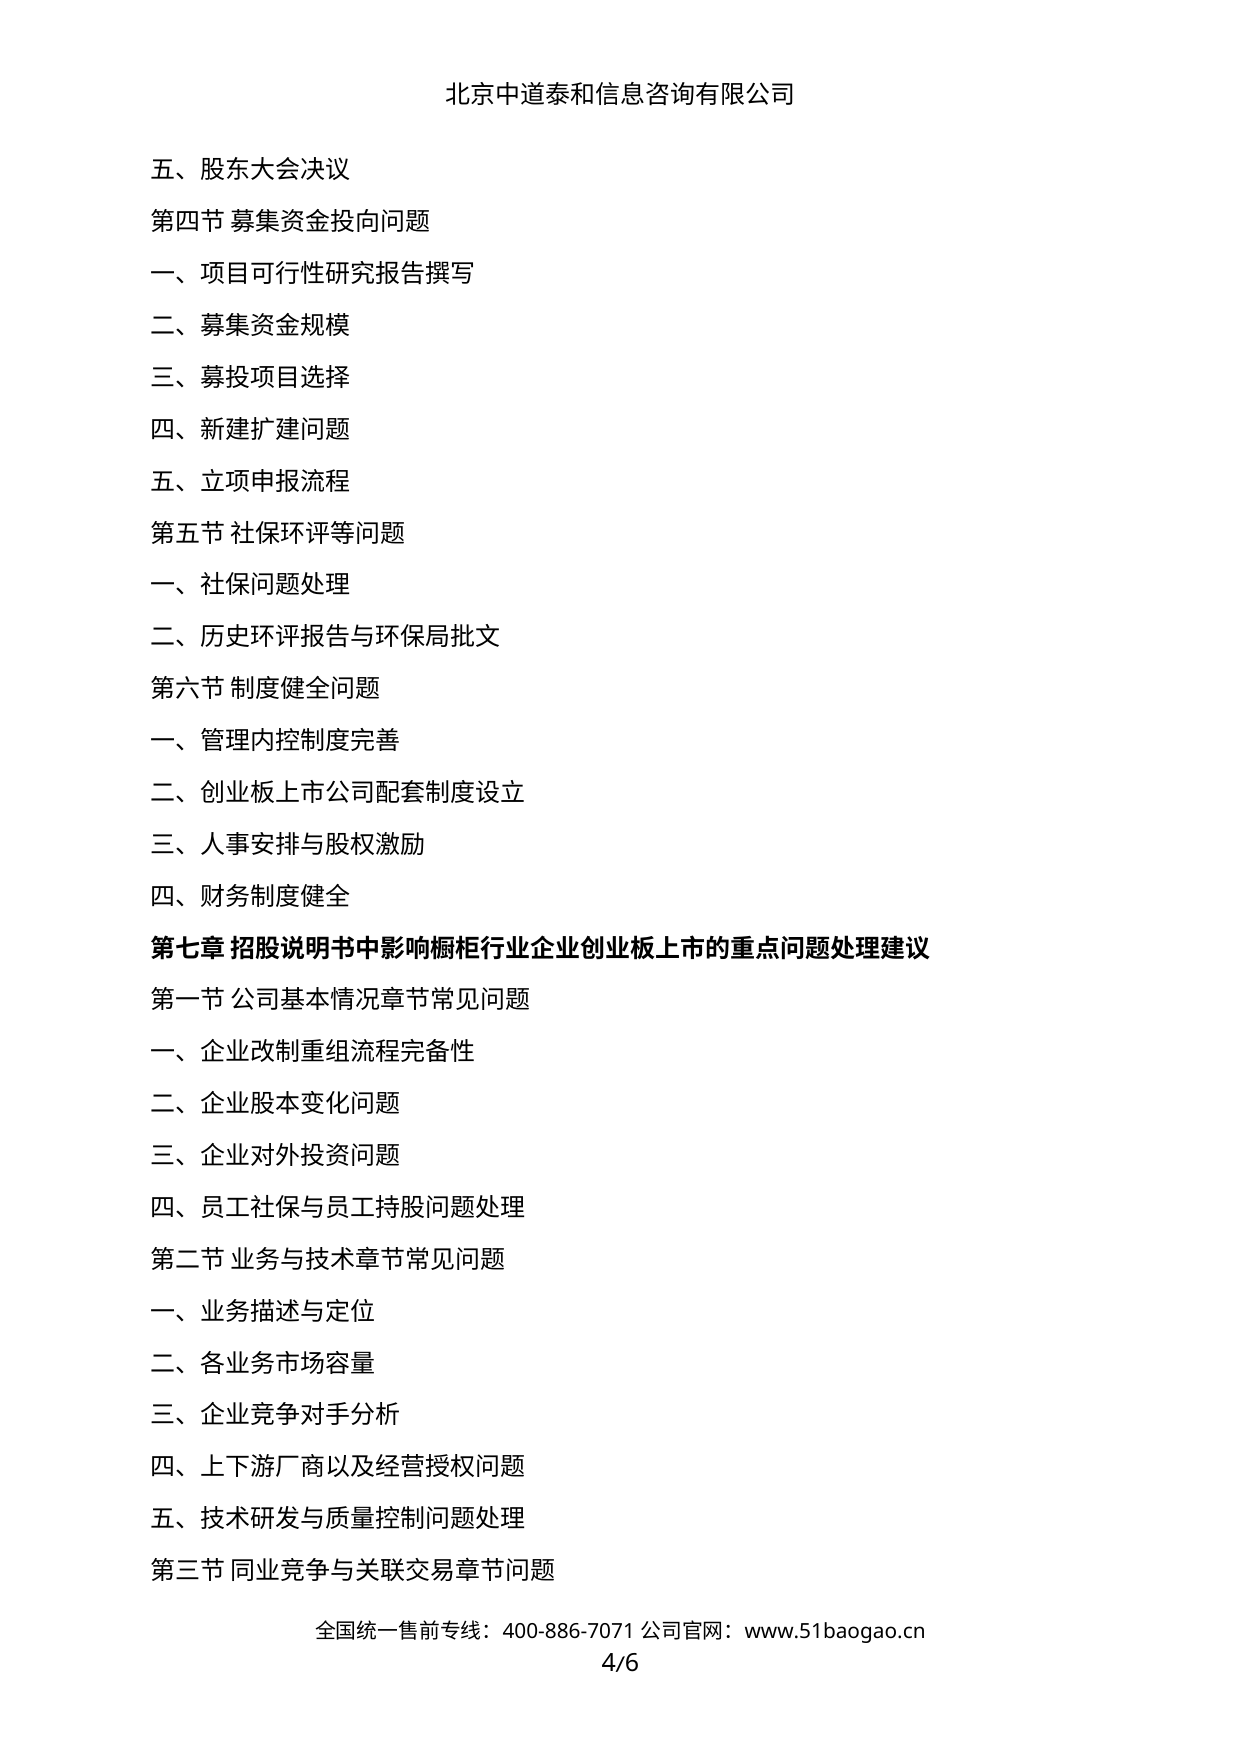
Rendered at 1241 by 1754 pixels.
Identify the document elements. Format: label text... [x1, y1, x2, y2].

text 四、员工社保与员工持股问题处理 [150, 1187, 1090, 1224]
text 一、管理内控制度完善 [150, 721, 1090, 757]
text 第五节 社保环评等问题 [150, 513, 1090, 549]
text 二、募集资金规模 [150, 306, 1090, 342]
text 四、财务制度健全 [150, 876, 1090, 912]
text 一、企业改制重组流程完备性 [150, 1032, 1090, 1068]
text 二、各业务市场容量 [150, 1343, 1090, 1379]
text 五、股东大会决议 [150, 150, 1090, 186]
text 第六节 制度健全问题 [150, 669, 1090, 705]
text 第一节 公司基本情况章节常见问题 [150, 980, 1090, 1016]
text 四、新建扩建问题 [150, 409, 1090, 446]
text 二、创业板上市公司配套制度设立 [150, 772, 1090, 809]
text 二、企业股本变化问题 [150, 1084, 1090, 1120]
text 一、项目可行性研究报告撰写 [150, 254, 1090, 290]
text 第二节 业务与技术章节常见问题 [150, 1239, 1090, 1276]
text 四、上下游厂商以及经营授权问题 [150, 1447, 1090, 1483]
text 三、企业竞争对手分析 [150, 1395, 1090, 1431]
text 一、业务描述与定位 [150, 1291, 1090, 1327]
text 五、技术研发与质量控制问题处理 [150, 1499, 1090, 1535]
text 五、立项申报流程 [150, 461, 1090, 497]
text 第七章 招股说明书中影响橱柜行业企业创业板上市的重点问题处理建议 [150, 928, 1090, 964]
text 第三节 同业竞争与关联交易章节问题 [150, 1551, 1090, 1587]
text 二、历史环评报告与环保局批文 [150, 617, 1090, 653]
text 一、社保问题处理 [150, 565, 1090, 601]
text 第四节 募集资金投向问题 [150, 202, 1090, 238]
text 三、募投项目选择 [150, 357, 1090, 394]
text 三、企业对外投资问题 [150, 1136, 1090, 1172]
text 三、人事安排与股权激励 [150, 824, 1090, 861]
